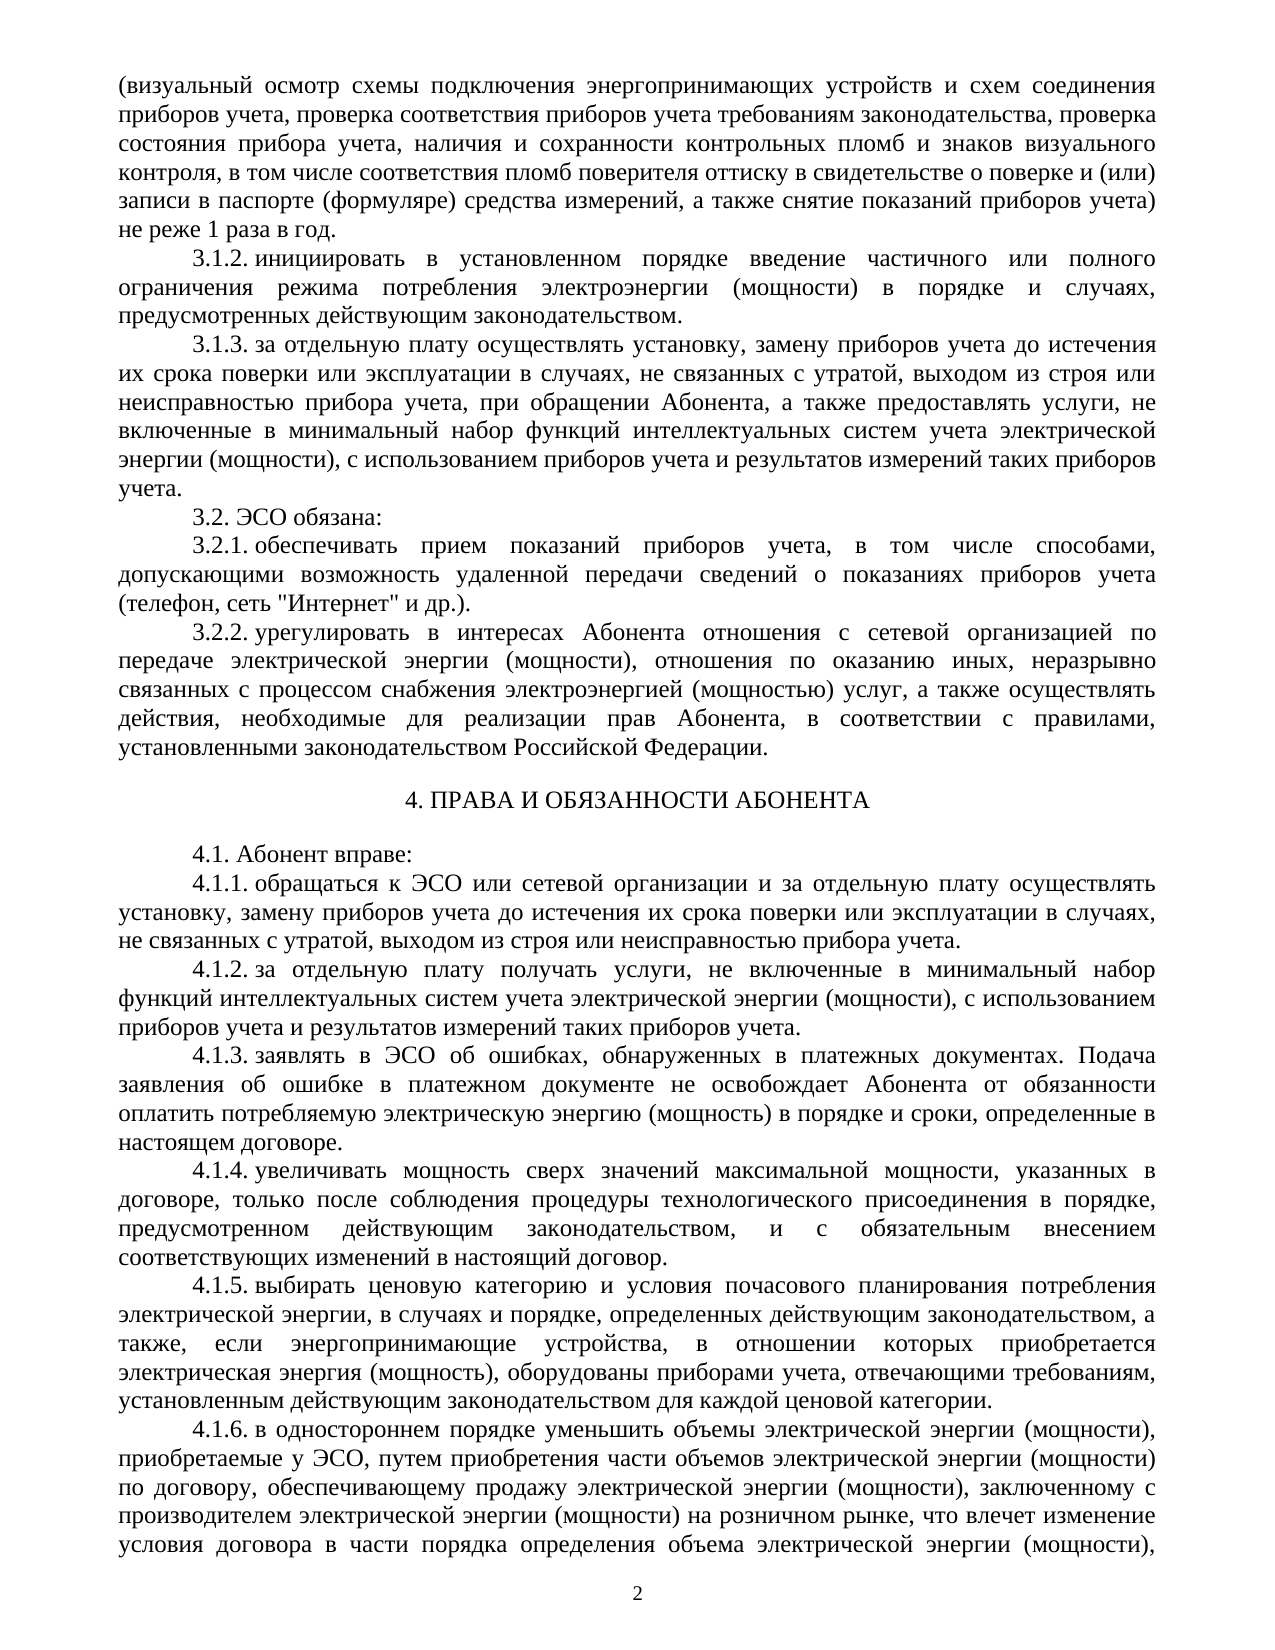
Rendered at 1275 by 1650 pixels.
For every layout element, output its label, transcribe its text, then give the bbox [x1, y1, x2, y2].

subtitle заявлять в ЭСО об ошибках, обнаруженных в платежных документах. Подача заявления об ошибке в платежном документе не освобождает Абонента от обязанности оплатить потребляемую электрическую энергию (мощность) в порядке и сроки, определенные в настоящем договоре. [118, 1040, 1157, 1155]
subtitle за отдельную плату получать услуги, не включенные в минимальный набор функций интеллектуальных систем учета электрической энергии (мощности), с использованием приборов учета и результатов измерений таких приборов учета. [118, 954, 1157, 1040]
subtitle увеличивать мощность сверх значений максимальной мощности, указанных в договоре, только после соблюдения процедуры технологического присоединения в порядке, предусмотренном действующим законодательством, и с обязательным внесением соответствующих изменений в настоящий договор. [118, 1155, 1157, 1270]
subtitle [118, 1414, 1157, 1558]
subtitle Права и обязанности абонента [118, 785, 1157, 814]
subtitle за отдельную плату осуществлять установку, замену приборов учета до истечения их срока поверки или эксплуатации в случаях, не связанных с утратой, выходом из строя или неисправностью прибора учета, при обращении Абонента, а также предоставлять услуги, не включенные в минимальный набор функций интеллектуальных систем учета электрической энергии (мощности), с использованием приборов учета и результатов измерений таких приборов учета. [118, 329, 1157, 502]
subtitle ЭСО обязана: [118, 502, 1157, 530]
subtitle выбирать ценовую категорию и условия почасового планирования потребления электрической энергии, в случаях и порядке, определенных действующим законодательством, а также, если энергопринимающие устройства, в отношении которых приобретается электрическая энергия (мощность), оборудованы приборами учета, отвечающими требованиям, установленным действующим законодательством для каждой ценовой категории. [118, 1270, 1157, 1414]
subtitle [118, 70, 1157, 243]
subtitle инициировать в установленном порядке введение частичного или полного ограничения режима потребления электроэнергии (мощности) в порядке и случаях, предусмотренных действующим законодательством. [118, 243, 1157, 329]
subtitle урегулировать в интересах Абонента отношения с сетевой организацией по передаче электрической энергии (мощности), отношения по оказанию иных, неразрывно связанных с процессом снабжения электроэнергией (мощностью) услуг, а также осуществлять действия, необходимые для реализации прав Абонента, в соответствии с правилами, установленными законодательством Российской Федерации. [118, 617, 1157, 760]
subtitle обеспечивать прием показаний приборов учета, в том числе способами, допускающими возможность удаленной передачи сведений о показаниях приборов учета (телефон, сеть "Интернет" и др.). [118, 530, 1157, 617]
subtitle обращаться к ЭСО или сетевой организации и за отдельную плату осуществлять установку, замену приборов учета до истечения их срока поверки или эксплуатации в случаях, не связанных с утратой, выходом из строя или неисправностью прибора учета. [118, 868, 1157, 954]
subtitle Абонент вправе: [118, 839, 1157, 868]
